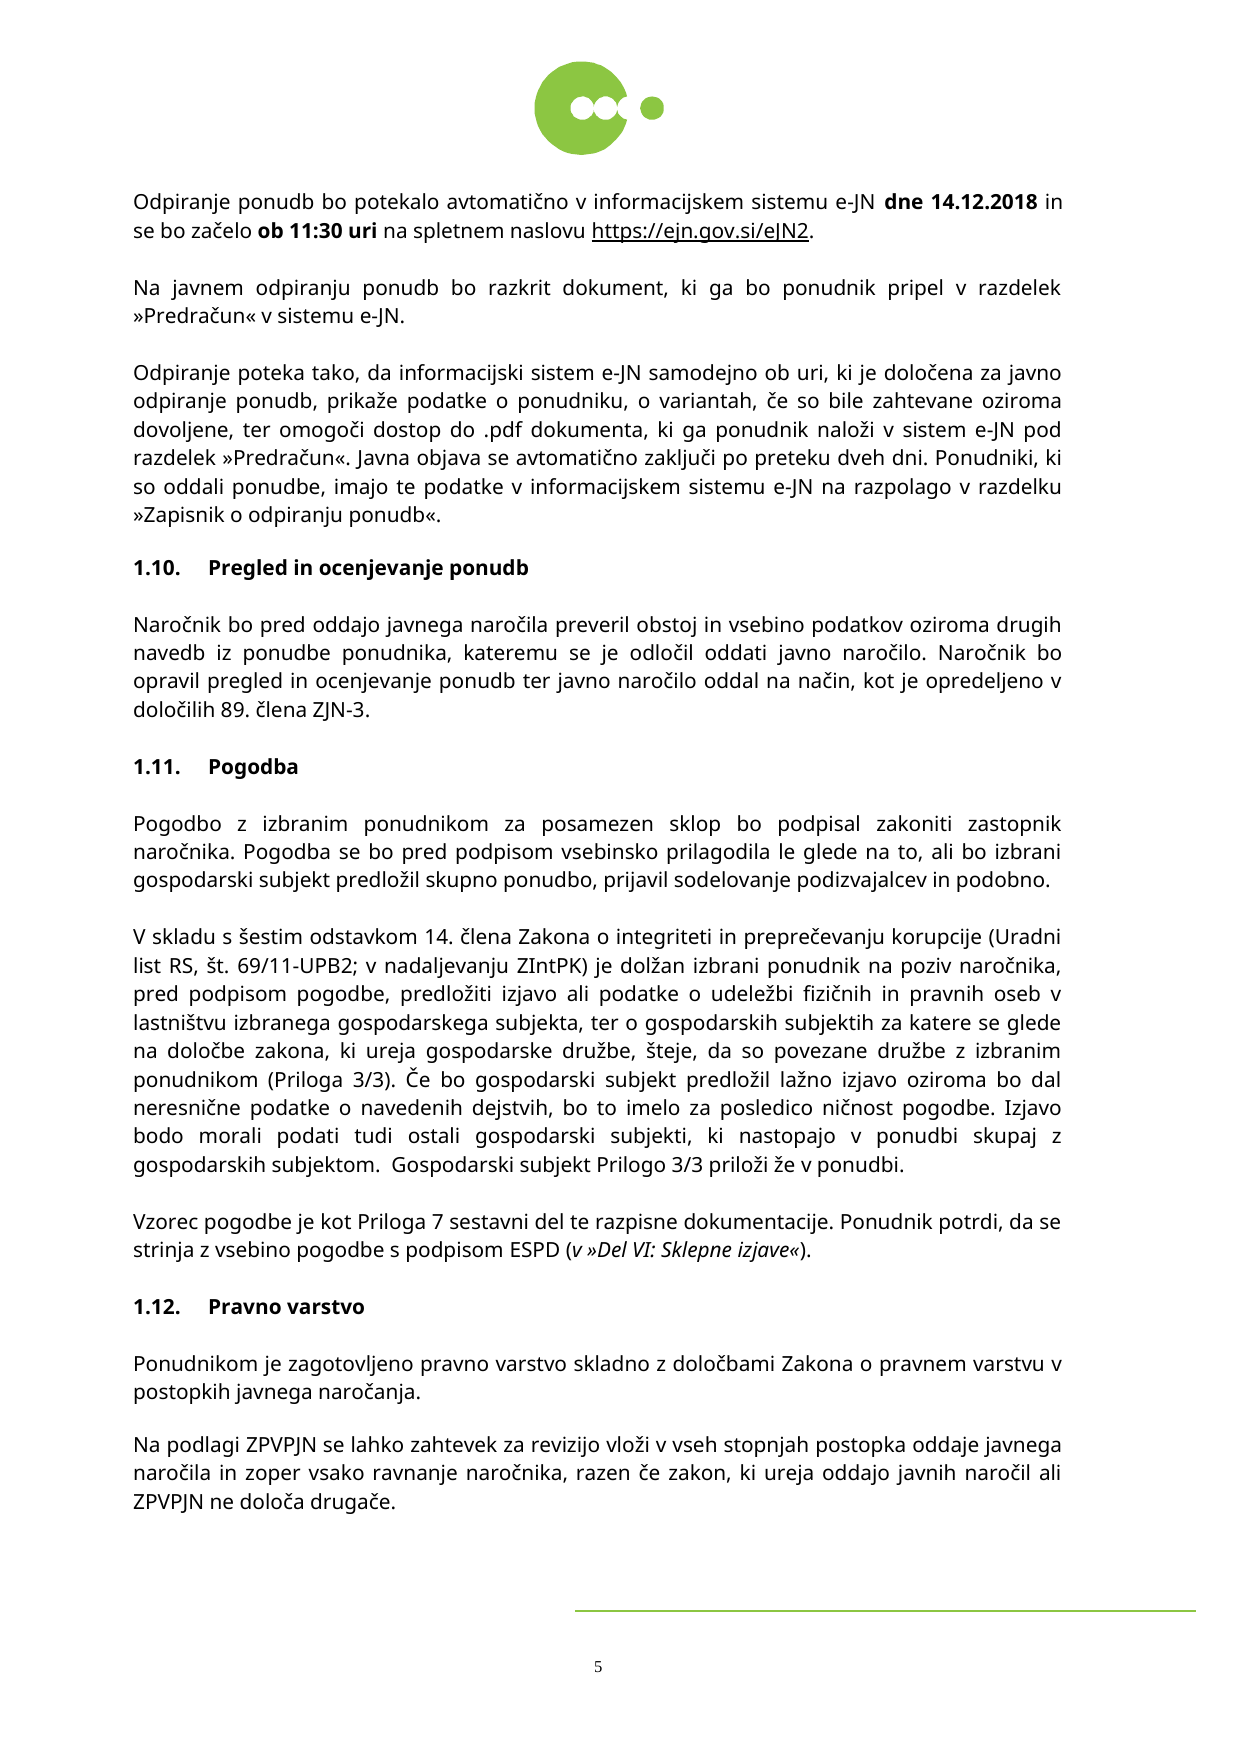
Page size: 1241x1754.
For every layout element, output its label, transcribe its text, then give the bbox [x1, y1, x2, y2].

text Odpiranje poteka tako, da informacijski sistem e-JN samodejno ob uri, ki je določena za javno odpiranje ponudb, prikaže podatke o ponudniku, o variantah, če so bile zahtevane oziroma dovoljene, ter omogoči dostop do .pdf dokumenta, ki ga ponudnik naloži v sistem e-JN pod razdelek »Predračun«. Javna objava se avtomatično zaključi po preteku dveh dni. Ponudniki, ki so oddali ponudbe, imajo te podatke v informacijskem sistemu e-JN na razpolago v razdelku »Zapisnik o odpiranju ponudb«. [133, 358, 1063, 529]
list Pravno varstvo [133, 1292, 1063, 1321]
list Pogodba [133, 752, 1063, 780]
text Naročnik bo pred oddajo javnega naročila preveril obstoj in vsebino podatkov oziroma drugih navedb iz ponudbe ponudnika, kateremu se je odločil oddati javno naročilo. Naročnik bo opravil pregled in ocenjevanje ponudb ter javno naročilo oddal na način, kot je opredeljeno v določilih 89. člena ZJN-3. [133, 610, 1063, 723]
text V skladu s šestim odstavkom 14. člena Zakona o integriteti in preprečevanju korupcije (Uradni list RS, št. 69/11-UPB2; v nadaljevanju ZIntPK) je dolžan izbrani ponudnik na poziv naročnika, pred podpisom pogodbe, predložiti izjavo ali podatke o udeležbi fizičnih in pravnih oseb v lastništvu izbranega gospodarskega subjekta, ter o gospodarskih subjektih za katere se glede na določbe zakona, ki ureja gospodarske družbe, šteje, da so povezane družbe z izbranim ponudnikom (Priloga 3/3). Če bo gospodarski subjekt predložil lažno izjavo oziroma bo dal neresnične podatke o navedenih dejstvih, bo to imelo za posledico ničnost pogodbe. Izjavo bodo morali podati tudi ostali gospodarski subjekti, ki nastopajo v ponudbi skupaj z gospodarskih subjektom. Gospodarski subjekt Prilogo 3/3 priloži že v ponudbi. [133, 922, 1063, 1178]
list Pregled in ocenjevanje ponudb [133, 553, 1063, 581]
text Odpiranje ponudb bo potekalo avtomatično v informacijskem sistemu e-JN dne 14.12.2018 in se bo začelo ob 11:30 uri na spletnem naslovu https://ejn.gov.si/eJN2. [133, 187, 1063, 244]
text Pogodbo z izbranim ponudnikom za posamezen sklop bo podpisal zakoniti zastopnik naročnika. Pogodba se bo pred podpisom vsebinsko prilagodila le glede na to, ali bo izbrani gospodarski subjekt predložil skupno ponudbo, prijavil sodelovanje podizvajalcev in podobno. [133, 809, 1063, 894]
text Na podlagi ZPVPJN se lahko zahtevek za revizijo vloži v vseh stopnjah postopka oddaje javnega naročila in zoper vsako ravnanje naročnika, razen če zakon, ki ureja oddajo javnih naročil ali ZPVPJN ne določa drugače. [133, 1430, 1063, 1515]
text Vzorec pogodbe je kot Priloga 7 sestavni del te razpisne dokumentacije. Ponudnik potrdi, da se strinja z vsebino pogodbe s podpisom ESPD (v »Del VI: Sklepne izjave«). [133, 1207, 1063, 1264]
text Na javnem odpiranju ponudb bo razkrit dokument, ki ga bo ponudnik pripel v razdelek »Predračun« v sistemu e-JN. [133, 273, 1063, 330]
text Ponudnikom je zagotovljeno pravno varstvo skladno z določbami Zakona o pravnem varstvu v postopkih javnega naročanja. [133, 1349, 1063, 1406]
